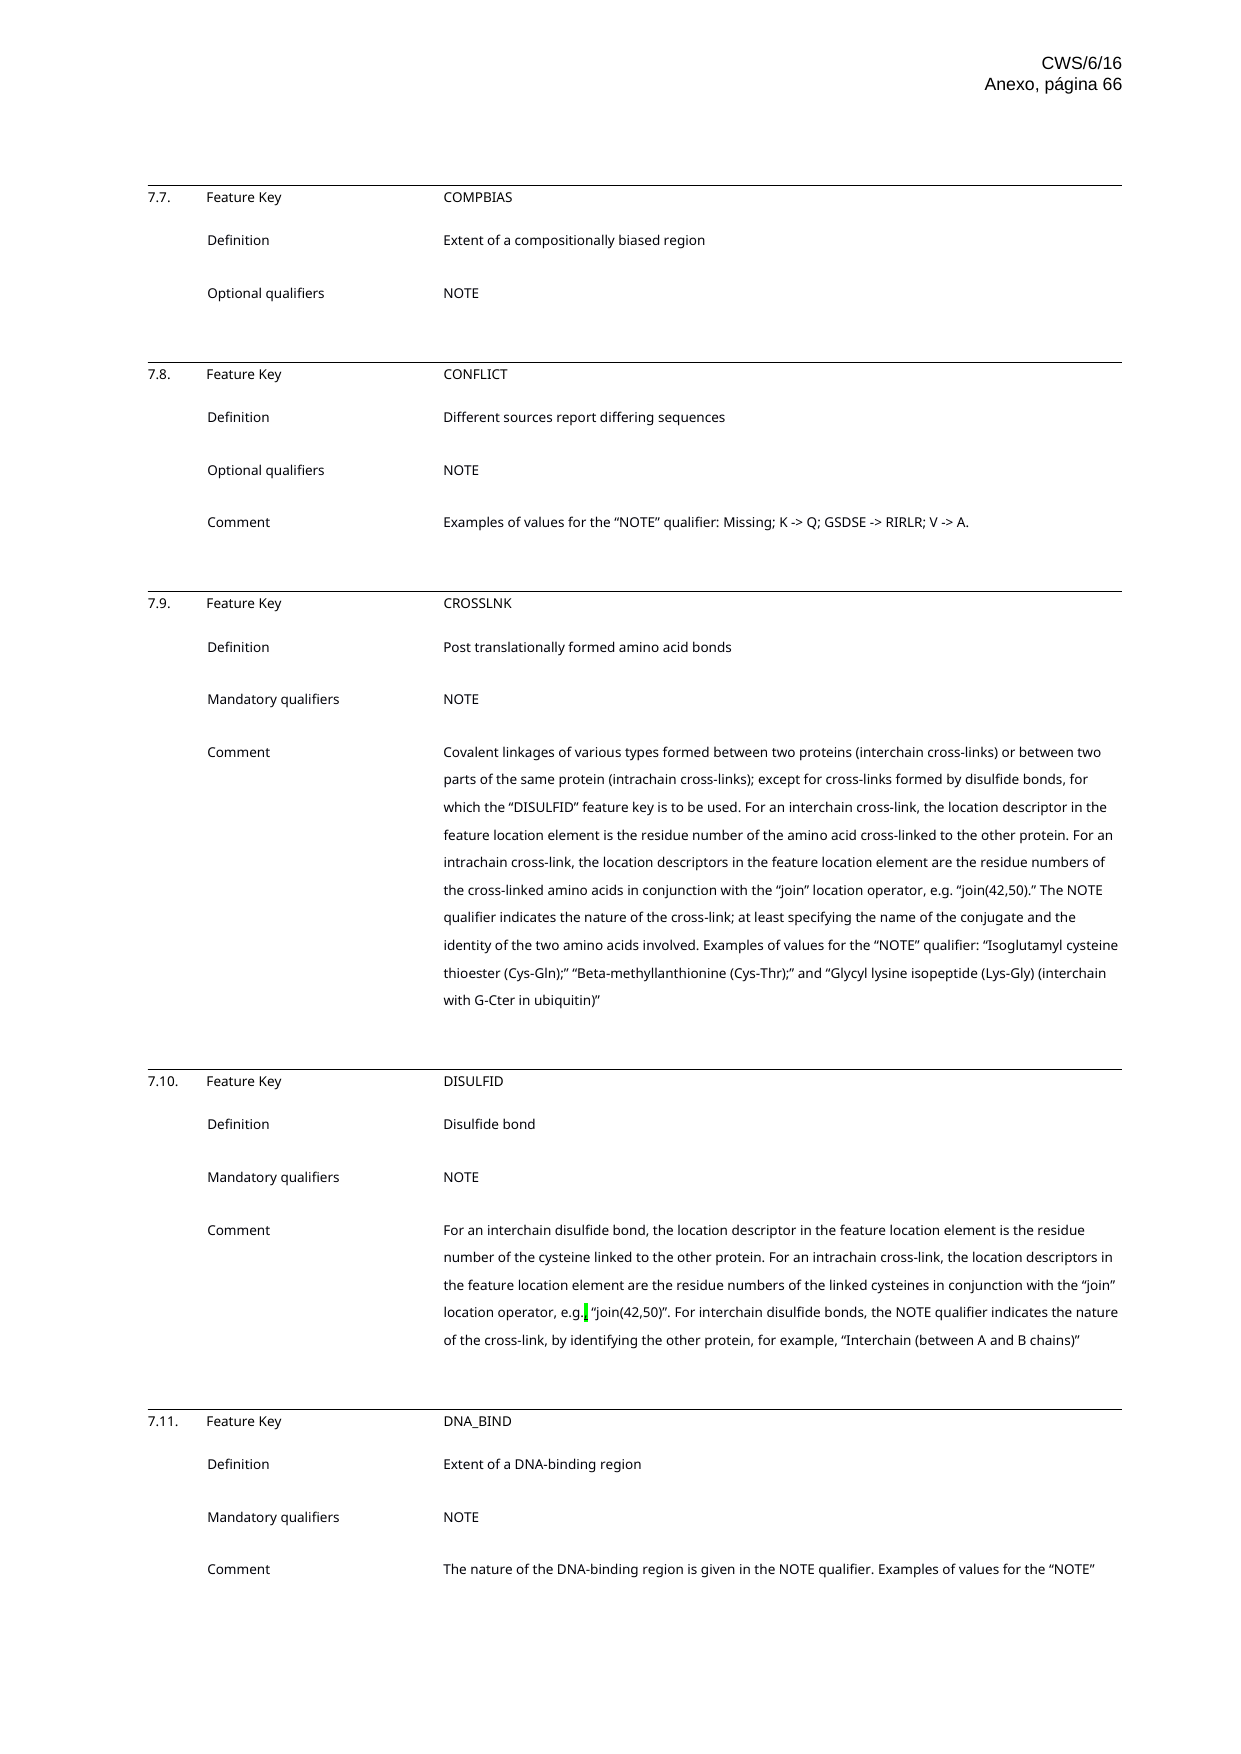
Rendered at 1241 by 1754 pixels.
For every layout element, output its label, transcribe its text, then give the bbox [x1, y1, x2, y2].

text Comment Examples of values for the “NOTE” qualifier: Missing; K -> Q; GSDSE -> RIRLR; V -> A. [207, 513, 1122, 532]
text Definition Different sources report differing sequences [207, 408, 1122, 427]
text Mandatory qualifiers NOTE [207, 690, 1122, 708]
text Mandatory qualifiers NOTE [207, 1168, 1122, 1186]
text Feature Key DISULFID [148, 1070, 1122, 1090]
text Feature Key CROSSLNK [148, 592, 1122, 612]
text Optional qualifiers NOTE [207, 461, 1122, 479]
text Feature Key COMPBIAS [148, 186, 1122, 206]
text Definition Extent of a DNA-binding region [207, 1455, 1122, 1473]
text Mandatory qualifiers NOTE [207, 1508, 1122, 1526]
text Optional qualifiers NOTE [207, 284, 1122, 302]
text Comment Covalent linkages of various types formed between two proteins (interchain cross-links) or between two parts of the same protein (intrachain cross-links); except for cross-links formed by disulfide bonds, for which the “DISULFID” feature key is to be used. For an interchain cross-link, the location descriptor in the feature location element is the residue number of the amino acid cross-linked to the other protein. For an intrachain cross-link, the location descriptors in the feature location element are the residue numbers of the cross-linked amino acids in conjunction with the “join” location operator, e.g. “join(42,50).” The NOTE qualifier indicates the nature of the cross-link; at least specifying the name of the conjugate and the identity of the two amino acids involved. Examples of values for the “NOTE” qualifier: “Isoglutamyl cysteine thioester (Cys-Gln);” “Beta-methyllanthionine (Cys-Thr);” and “Glycyl lysine isopeptide (Lys-Gly) (interchain with G-Cter in ubiquitin)” [207, 743, 1122, 1009]
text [207, 1560, 1122, 1579]
text Comment For an interchain disulfide bond, the location descriptor in the feature location element is the residue number of the cysteine linked to the other protein. For an intrachain cross-link, the location descriptors in the feature location element are the residue numbers of the linked cysteines in conjunction with the “join” location operator, e.g., “join(42,50)”. For interchain disulfide bonds, the NOTE qualifier indicates the nature of the cross-link, by identifying the other protein, for example, “Interchain (between A and B chains)” [207, 1221, 1122, 1349]
text Feature Key DNA_BIND [148, 1410, 1122, 1430]
text Definition Disulfide bond [207, 1115, 1122, 1134]
text Definition Extent of a compositionally biased region [207, 231, 1122, 250]
text Feature Key CONFLICT [148, 363, 1122, 383]
text Definition Post translationally formed amino acid bonds [207, 637, 1122, 656]
